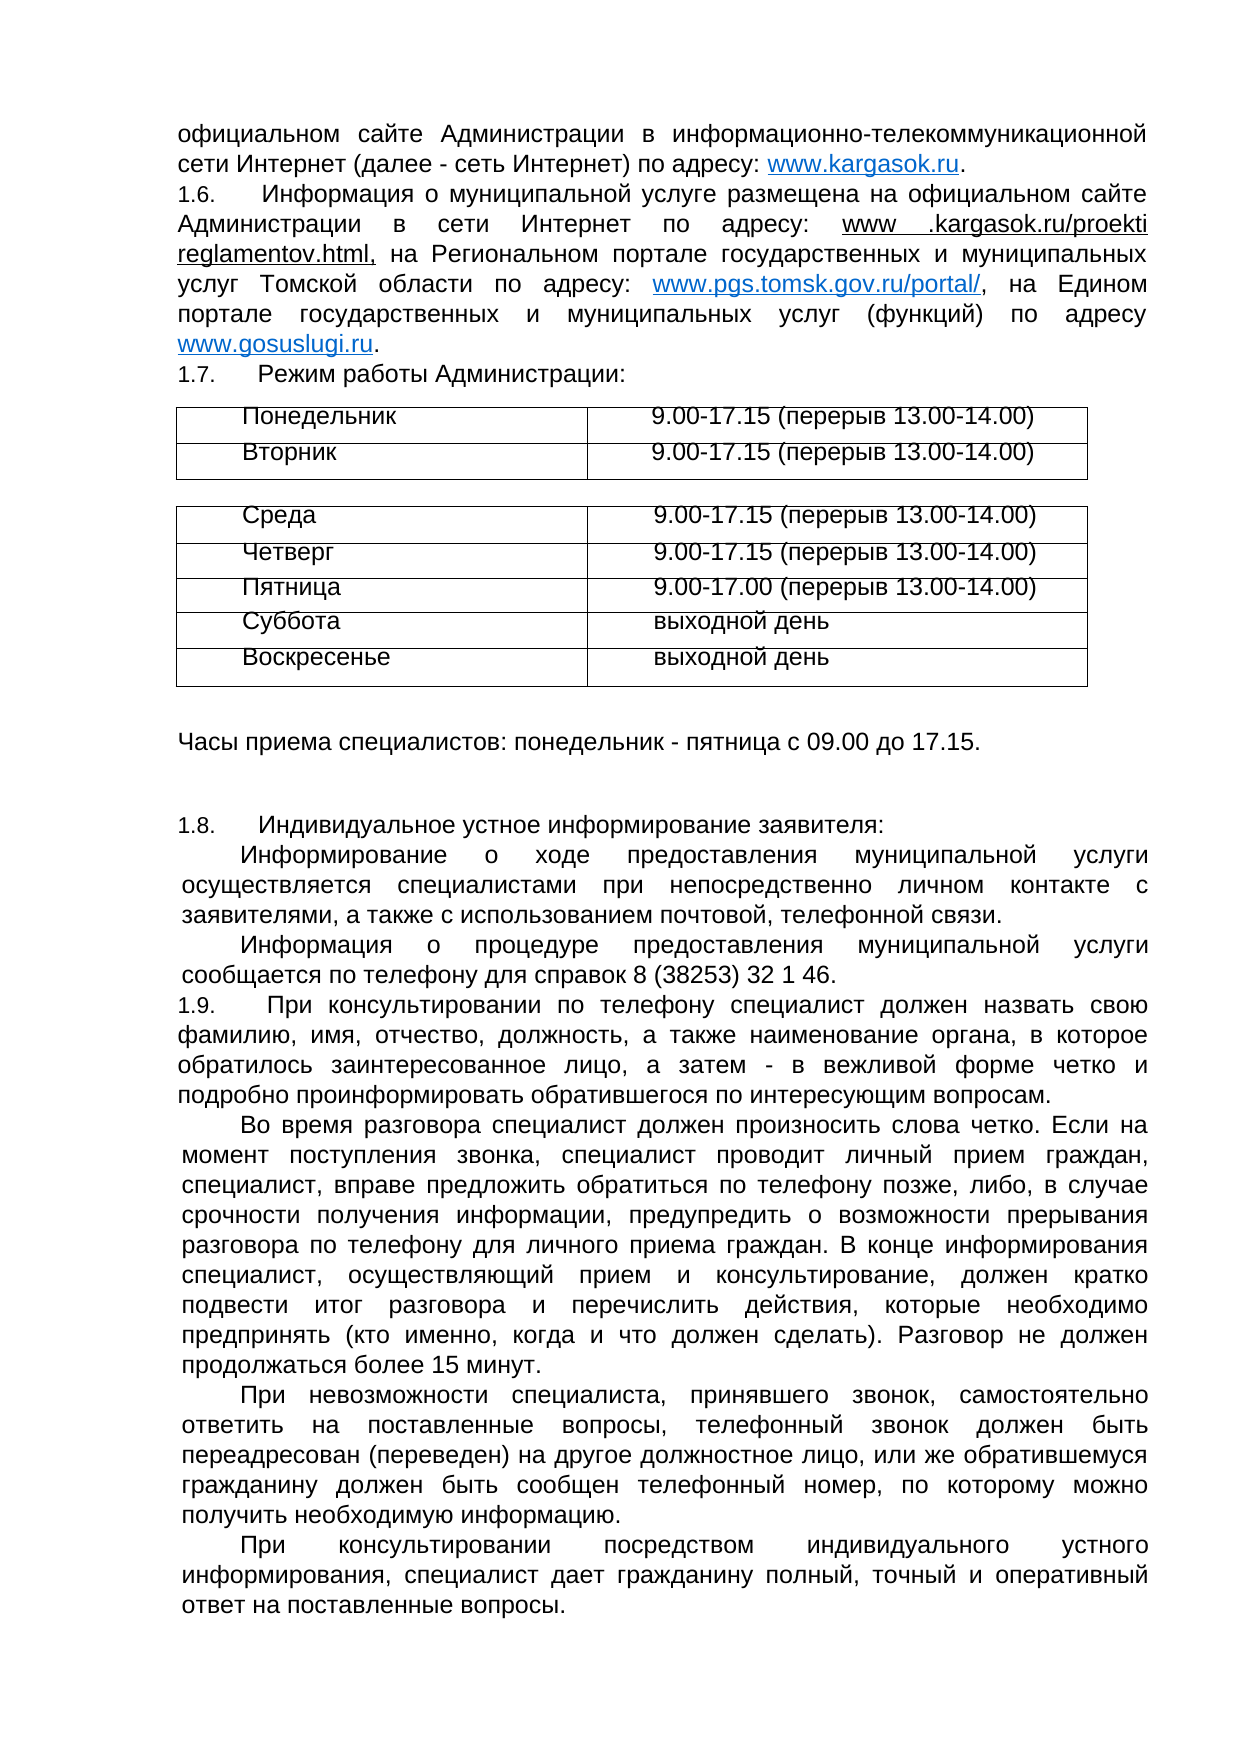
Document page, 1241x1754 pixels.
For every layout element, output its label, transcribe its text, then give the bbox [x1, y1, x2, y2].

table_cell Четверг [177, 544, 587, 578]
list Режим работы Администрации: [177, 358, 1152, 388]
table_cell выходной день [588, 613, 1087, 648]
text Информирование о ходе предоставления муниципальной услуги осуществляется специалистами при непосредственно личном контакте с заявителями, а также с использованием почтовой, телефонной связи. [181, 840, 1149, 930]
table_header Среда [177, 507, 587, 543]
list При консультировании по телефону специалист должен назвать свою фамилию, имя, отчество, должность, а также наименование органа, в которое обратилось заинтересованное лицо, а затем - в вежливой форме четко и подробно проинформировать обратившегося по интересующим вопросам. [177, 990, 1149, 1110]
table_header Понедельник [177, 408, 587, 443]
table_cell Пятница [177, 579, 587, 612]
text При консультировании посредством индивидуального устного информирования, специалист дает гражданину полный, точный и оперативный ответ на поставленные вопросы. [181, 1530, 1149, 1620]
table_cell 9.00-17.00 (перерыв 13.00-14.00) [588, 579, 1087, 612]
table_cell Суббота [177, 613, 587, 648]
table_cell Вторник [177, 444, 587, 479]
table_header 9.00-17.15 (перерыв 13.00-14.00) [588, 408, 1087, 443]
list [177, 118, 1147, 178]
table_cell 9.00-17.15 (перерыв 13.00-14.00) [588, 444, 1087, 479]
table_cell Воскресенье [177, 649, 587, 686]
text Часы приема специалистов: понедельник - пятница с 09.00 до 17.15. [177, 734, 1152, 755]
table_header 9.00-17.15 (перерыв 13.00-14.00) [588, 507, 1087, 543]
list Информация о муниципальной услуге размещена на официальном сайте Администрации в сети Интернет по адресу: www .kargasok.ru/proekti reglamentov.html, на Региональном портале государственных и муниципальных услуг Томской области по адресу: www.pgs.tomsk.gov.ru/portal/, на Едином портале государственных и муниципальных услуг (функций) по адресу www.gosuslugi.ru. [177, 178, 1147, 358]
table_cell выходной день [588, 649, 1087, 686]
table_cell 9.00-17.15 (перерыв 13.00-14.00) [588, 544, 1087, 578]
text Во время разговора специалист должен произносить слова четко. Если на момент поступления звонка, специалист проводит личный прием граждан, специалист, вправе предложить обратиться по телефону позже, либо, в случае срочности получения информации, предупредить о возможности прерывания разговора по телефону для личного приема граждан. В конце информирования специалист, осуществляющий прием и консультирование, должен кратко подвести итог разговора и перечислить действия, которые необходимо предпринять (кто именно, когда и что должен сделать). Разговор не должен продолжаться более 15 минут. [181, 1110, 1149, 1380]
text Информация о процедуре предоставления муниципальной услуги сообщается по телефону для справок 8 (38253) 32 1 46. [181, 930, 1149, 990]
text При невозможности специалиста, принявшего звонок, самостоятельно ответить на поставленные вопросы, телефонный звонок должен быть переадресован (переведен) на другое должностное лицо, или же обратившемуся гражданину должен быть сообщен телефонный номер, по которому можно получить необходимую информацию. [181, 1380, 1149, 1530]
list Индивидуальное устное информирование заявителя: [177, 810, 1152, 840]
